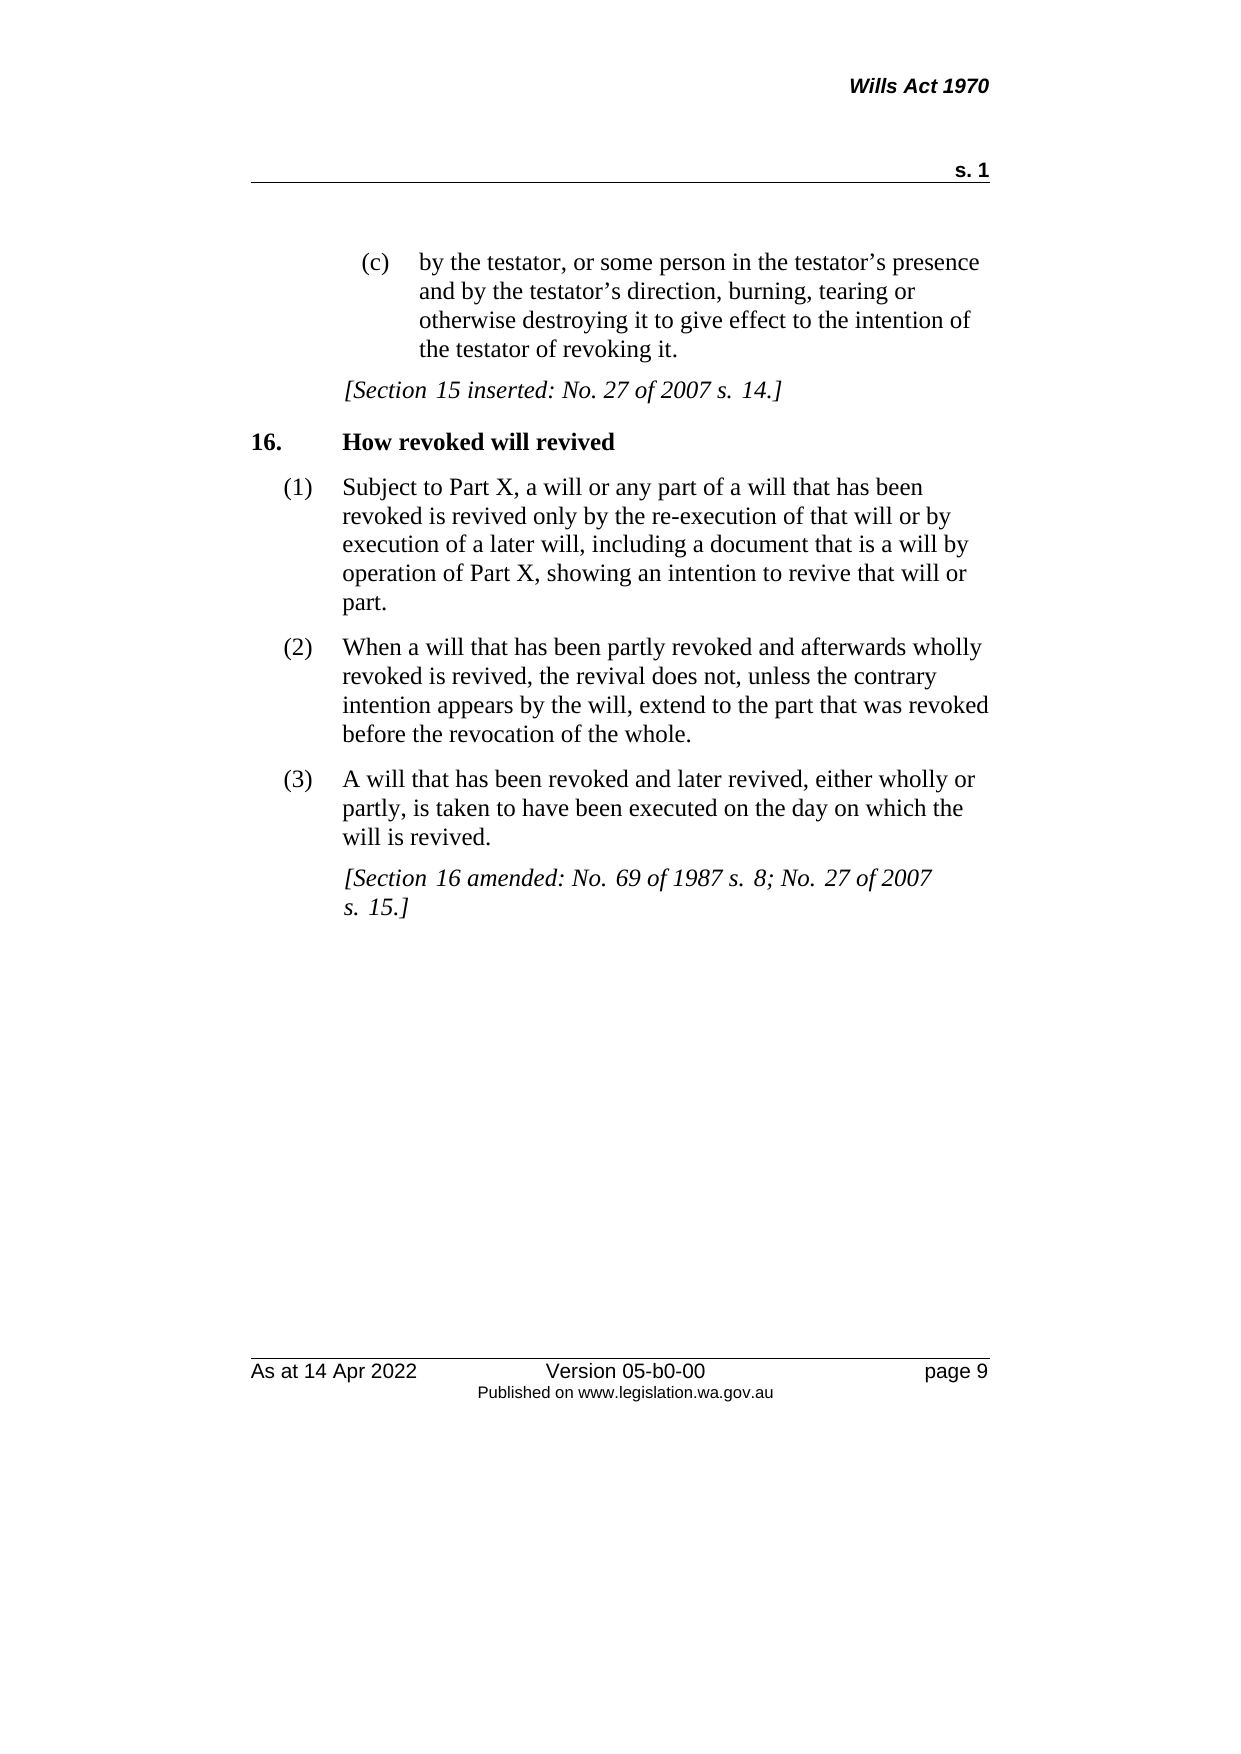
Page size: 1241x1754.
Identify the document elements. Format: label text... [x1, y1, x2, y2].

text (2) When a will that has been partly revoked and afterwards wholly revoked is revived, the revival does not, unless the contrary intention appears by the will, extend to the part that was revoked before the revocation of the whole. [251, 632, 990, 747]
text [Section 15 inserted: No. 27 of 2007 s. 14.] [251, 375, 990, 404]
text (1) Subject to Part X, a will or any part of a will that has been revoked is revived only by the re-execution of that will or by execution of a later will, including a document that is a will by operation of Part X, showing an intention to revive that will or part. [251, 472, 990, 616]
subtitle 16. How revoked will revived [251, 427, 990, 455]
text (c) by the testator, or some person in the testator’s presence and by the testator’s direction, burning, tearing or otherwise destroying it to give effect to the intention of the testator of revoking it. [251, 247, 990, 362]
text (3) A will that has been revoked and later revived, either wholly or partly, is taken to have been executed on the day on which the will is revived. [251, 764, 990, 850]
text [Section 16 amended: No. 69 of 1987 s. 8; No. 27 of 2007 s. 15.] [251, 863, 990, 920]
